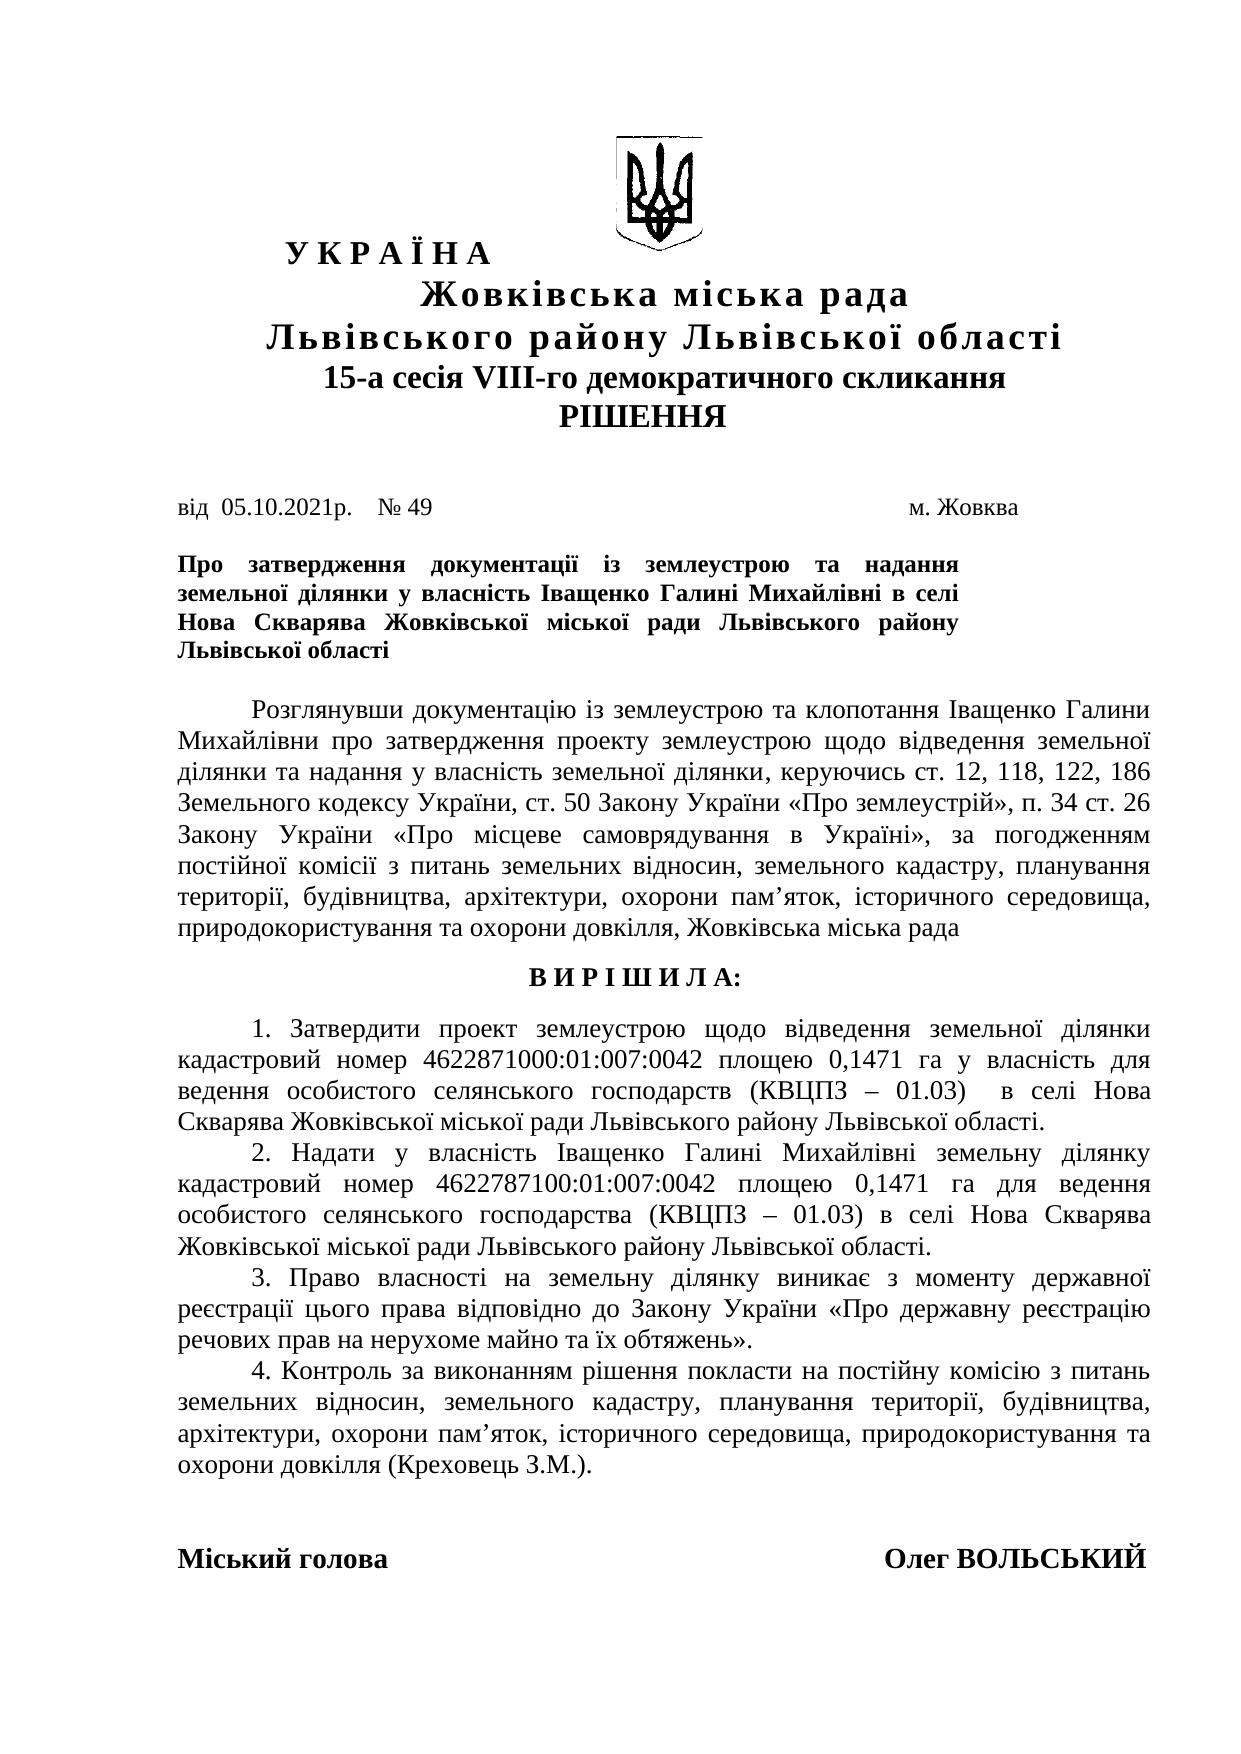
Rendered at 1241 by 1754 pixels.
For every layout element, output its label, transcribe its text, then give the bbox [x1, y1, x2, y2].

text Розглянувши документацію із землеустрою та клопотання Іващенко Галини Михайлівни про затвердження проекту землеустрою щодо відведення земельної ділянки та надання у власність земельної ділянки, керуючись ст. 12, 118, 122, 186 Земельного кодексу України, ст. 50 Закону України «Про землеустрій», п. 34 ст. 26 Закону України «Про місцеве самоврядування в Україні», за погодженням постійної комісії з питань земельних відносин, земельного кадастру, планування території, будівництва, архітектури, охорони пам’яток, історичного середовища, природокористування та охорони довкілля, Жовківська міська рада [177, 693, 1152, 942]
picture [614, 136, 702, 249]
text 1. Затвердити проект землеустрою щодо відведення земельної ділянки кадастровий номер 4622871000:01:007:0042 площею 0,1471 га у власність для ведення особистого селянського господарств (КВЦПЗ – 01.03) в селі Нова Скварява Жовківської міської ради Львівського району Львівської області. [177, 1012, 1152, 1136]
text 2. Надати у власність Іващенко Галині Михайлівні земельну ділянку кадастровий номер 4622787100:01:007:0042 площею 0,1471 га для ведення особистого селянського господарства (КВЦПЗ – 01.03) в селі Нова Скварява Жовківської міської ради Львівського району Львівської області. [177, 1136, 1152, 1261]
text Жовківська міська рада [177, 271, 1152, 314]
text від 05.10.2021р. № 49 м. Жовква [177, 492, 1152, 521]
text Про затвердження документації із землеустрою та надання земельної ділянки у власність Іващенко Галині Михайлівні в селі Нова Скварява Жовківської міської ради Львівського району Львівської області [177, 549, 960, 664]
text РІШЕННЯ [177, 396, 1152, 434]
text 3. Право власності на земельну ділянку виникає з моменту державної реєстрації цього права відповідно до Закону України «Про державну реєстрацію речових прав на нерухоме майно та їх обтяжень». [177, 1261, 1152, 1354]
text У К Р А Ї Н А [177, 233, 1152, 271]
text Міський голова Олег ВОЛЬСЬКИЙ [177, 1541, 1152, 1575]
text Львівського району Львівської області [177, 314, 1152, 358]
text В И Р І Ш И Л А: [177, 961, 1152, 993]
text 15-а сесія VIІІ-го демократичного скликання [177, 358, 1152, 396]
text 4. Контроль за виконанням рішення покласти на постійну комісію з питань земельних відносин, земельного кадастру, планування території, будівництва, архітектури, охорони пам’яток, історичного середовища, природокористування та охорони довкілля (Креховець З.М.). [177, 1354, 1152, 1479]
